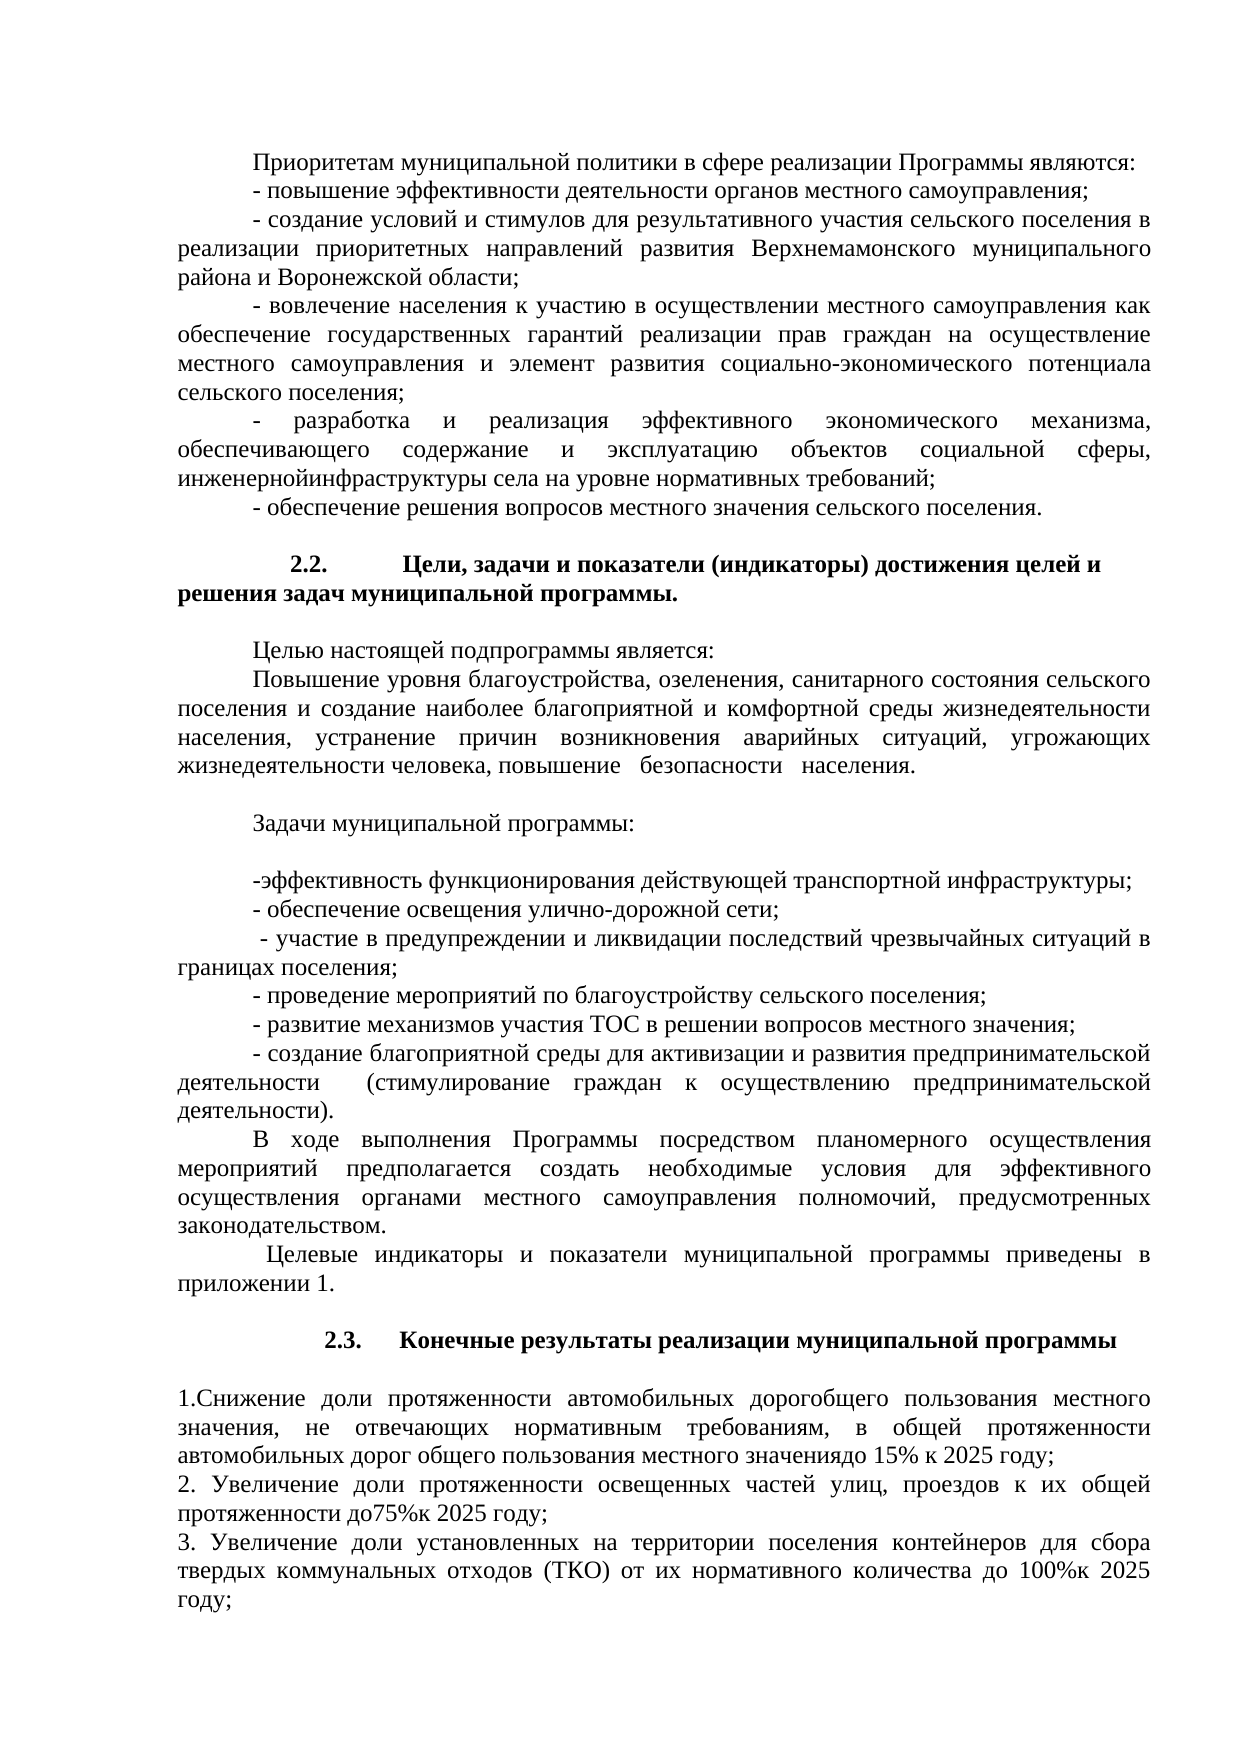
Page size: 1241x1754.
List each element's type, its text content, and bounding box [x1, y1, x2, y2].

text 3. Увеличение доли установленных на территории поселения контейнеров для сбора твердых коммунальных отходов (ТКО) от их нормативного количества до 100%к 2025 году; [177, 1527, 1152, 1613]
text 2. Увеличение доли протяженности освещенных частей улиц, проездов к их общей протяженности до75%к 2025 году; [177, 1469, 1152, 1527]
text - разработка и реализация эффективного экономического механизма, обеспечивающего содержание и эксплуатацию объектов социальной сферы, инженернойинфраструктуры села на уровне нормативных требований; [177, 406, 1152, 492]
text В ходе выполнения Программы посредством планомерного осуществления мероприятий предполагается создать необходимые условия для эффективного осуществления органами местного самоуправления полномочий, предусмотренных законодательством. [177, 1124, 1152, 1239]
text - повышение эффективности деятельности органов местного самоуправления; [177, 176, 1152, 204]
text - обеспечение освещения улично-дорожной сети; [177, 894, 1152, 923]
text - создание условий и стимулов для результативного участия сельского поселения в реализации приоритетных направлений развития Верхнемамонского муниципального района и Воронежской области; [177, 204, 1152, 291]
text 1.Снижение доли протяженности автомобильных дорогобщего пользования местного значения, не отвечающих нормативным требованиям, в общей протяженности автомобильных дорог общего пользования местного значениядо 15% к 2025 году; [177, 1383, 1152, 1469]
list Цели, задачи и показатели (индикаторы) достижения целей и решения задач муниципальной программы. [177, 549, 1152, 607]
text Приоритетам муниципальной политики в сфере реализации Программы являются: [177, 147, 1152, 176]
text Задачи муниципальной программы: [177, 808, 1152, 837]
text - обеспечение решения вопросов местного значения сельского поселения. [177, 492, 1152, 521]
text -эффективность функционирования действующей транспортной инфраструктуры; [177, 866, 1152, 894]
list Конечные результаты реализации муниципальной программы [290, 1326, 1152, 1354]
text Целевые индикаторы и показатели муниципальной программы приведены в приложении 1. [177, 1239, 1152, 1297]
text Повышение уровня благоустройства, озеленения, санитарного состояния сельского поселения и создание наиболее благоприятной и комфортной среды жизнедеятельности населения, устранение причин возникновения аварийных ситуаций, угрожающих жизнедеятельности человека, повышение безопасности населения. [177, 664, 1152, 779]
text Целью настоящей подпрограммы является: [177, 636, 1152, 664]
text - участие в предупреждении и ликвидации последствий чрезвычайных ситуаций в границах поселения; [177, 923, 1152, 981]
text - развитие механизмов участия ТОС в решении вопросов местного значения; [177, 1009, 1152, 1038]
text - вовлечение населения к участию в осуществлении местного самоуправления как обеспечение государственных гарантий реализации прав граждан на осуществление местного самоуправления и элемент развития социально-экономического потенциала сельского поселения; [177, 291, 1152, 406]
text - проведение мероприятий по благоустройству сельского поселения; [177, 981, 1152, 1009]
text - создание благоприятной среды для активизации и развития предпринимательской деятельности (стимулирование граждан к осуществлению предпринимательской деятельности). [177, 1038, 1152, 1124]
